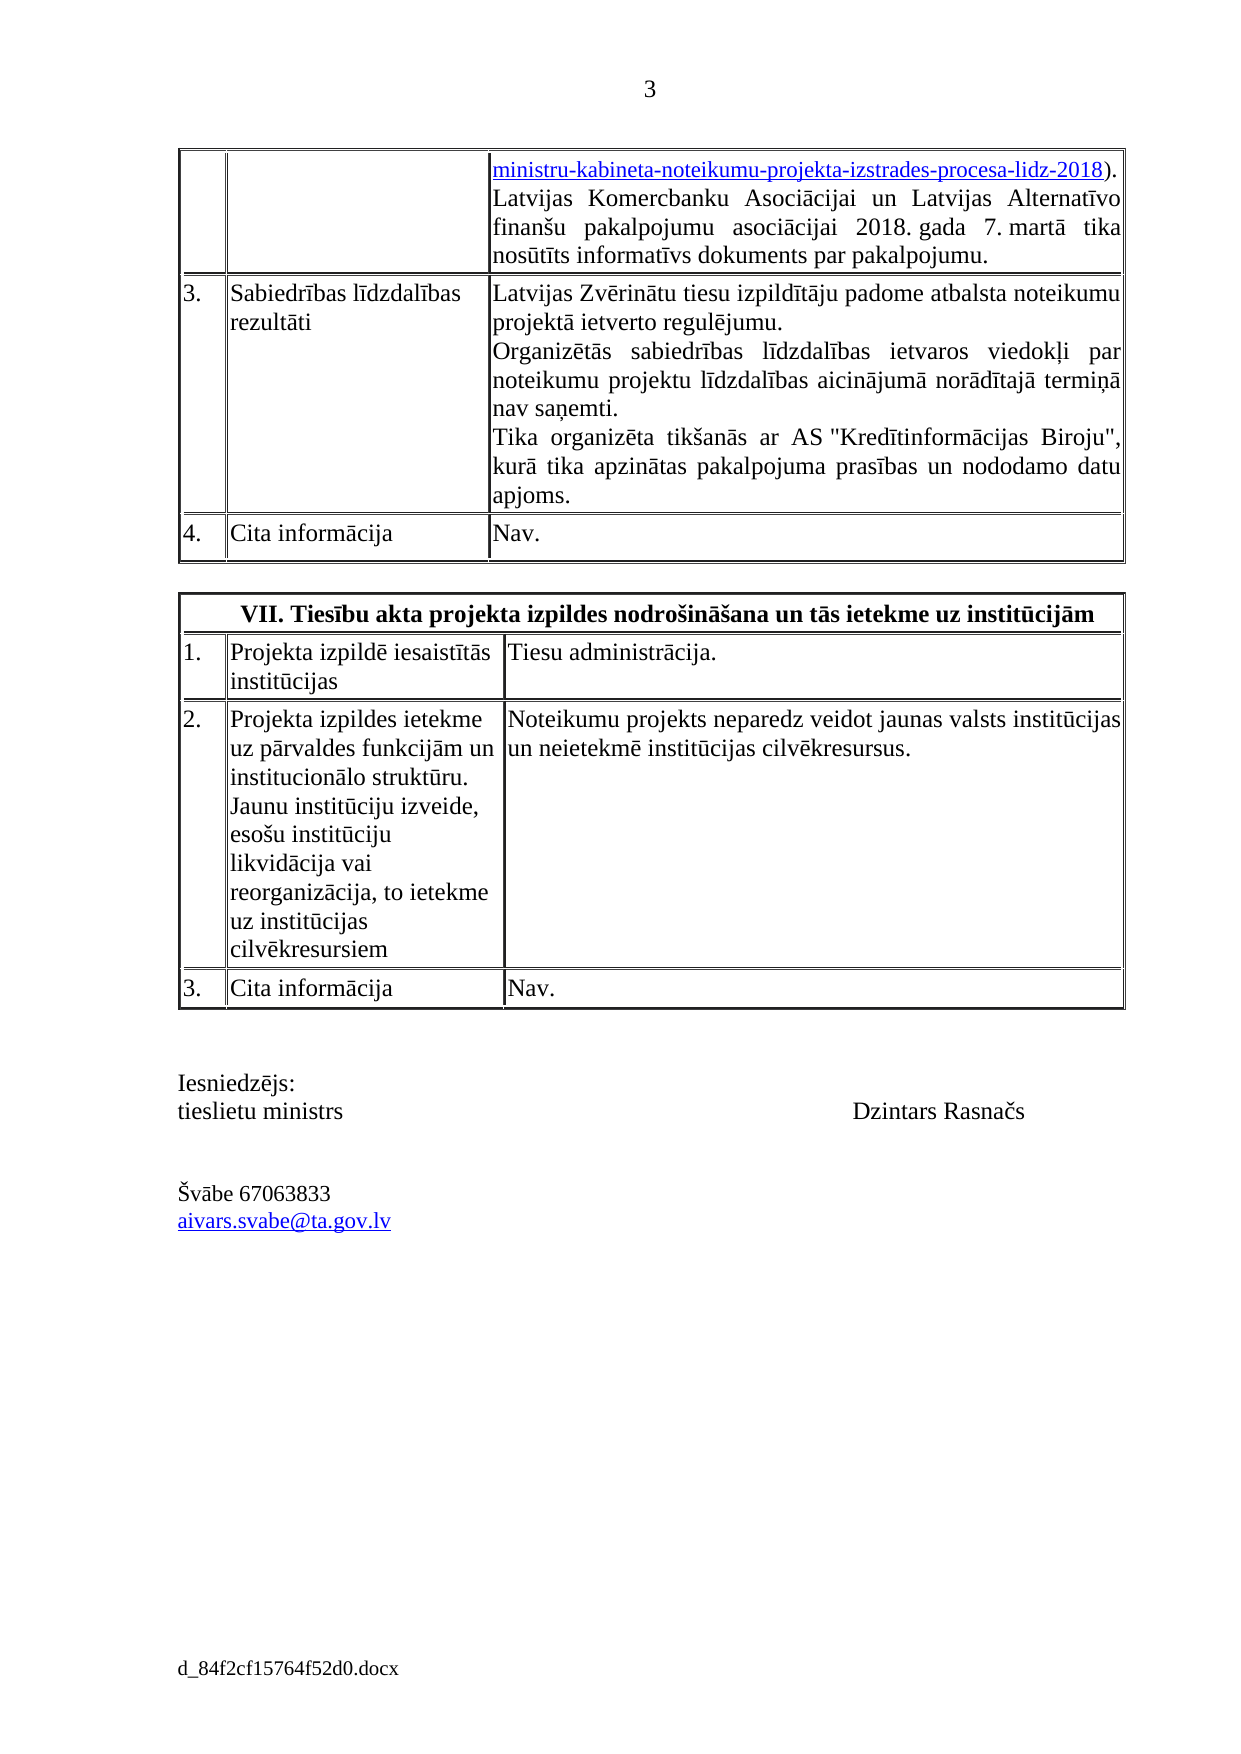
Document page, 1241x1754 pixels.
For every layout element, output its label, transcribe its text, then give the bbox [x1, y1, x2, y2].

table_cell Projekta izpildē iesaistītās institūcijas [228, 635, 503, 698]
table_cell Noteikumu projekts neparedz veidot jaunas valsts institūcijas un neietekmē institūcijas cilvēkresursus. [506, 698, 1123, 966]
table_cell 2. [181, 151, 227, 272]
table_cell Tiesu administrācija. [506, 631, 1123, 698]
text tieslietu ministrs Dzintars Rasnačs [177, 1096, 1122, 1125]
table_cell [227, 149, 489, 272]
table_cell Latvijas Zvērinātu tiesu izpildītāju padome atbalsta noteikumu projektā ietverto regulējumu. Organizētās sabiedrības līdzdalības ietvaros viedokļi par noteikumu projektu līdzdalības aicinājumā norādītajā termiņā nav saņemti. Tika organizēta tikšanās ar AS "Kredītinformācijas Biroju", kurā tika apzinātas pakalpojuma prasības un nododamo datu apjoms. [491, 272, 1123, 512]
table_cell Nav. [489, 512, 1124, 560]
table_cell Projekta izpildes ietekme uz pārvaldes funkcijām un institucionālo struktūru. Jaunu institūciju izveide, esošu institūciju likvidācija vai reorganizācija, to ietekme uz institūcijas cilvēkresursiem [228, 702, 503, 966]
table_cell Nav. [504, 966, 1123, 1007]
text Švābe 67063833 [177, 1180, 1122, 1207]
table_cell Cita informācija [227, 970, 504, 1007]
table_cell 1. [181, 631, 225, 698]
table_cell Sabiedrības līdzdalības rezultāti [228, 276, 488, 512]
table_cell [489, 151, 1123, 272]
text Iesniedzējs: [177, 1068, 1122, 1096]
table_cell 4. [180, 512, 227, 560]
table_cell Cita informācija [227, 515, 489, 560]
table_header VII. Tiesību akta projekta izpildes nodrošināšana un tās ietekme uz institūcijām [181, 595, 1123, 631]
table_cell 3. [181, 272, 225, 512]
table_cell 2. [181, 698, 225, 966]
table_cell 3. [181, 966, 227, 1007]
text aivars.svabe@ta.gov.lv [177, 1207, 1122, 1233]
